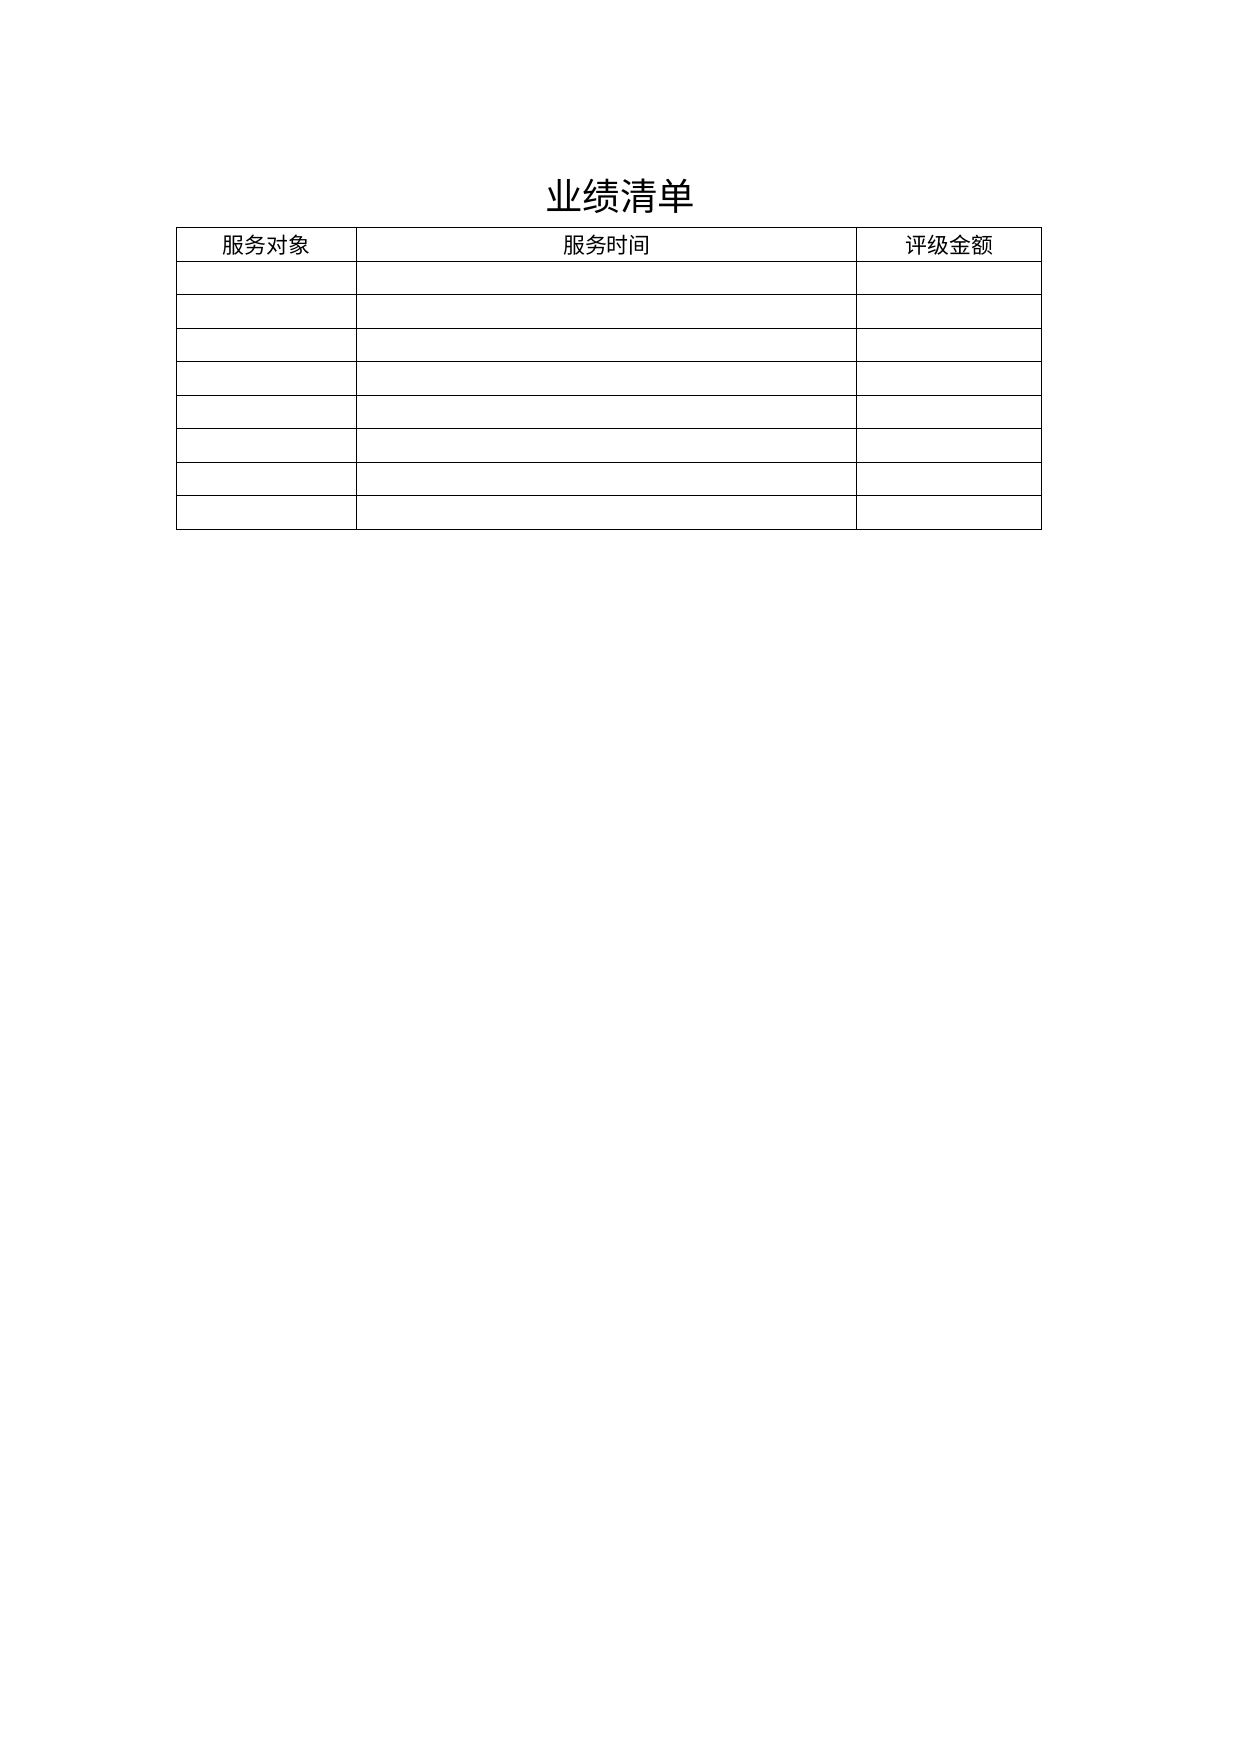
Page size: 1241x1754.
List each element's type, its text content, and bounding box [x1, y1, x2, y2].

table_header 服务对象 [177, 228, 356, 261]
table_cell [177, 463, 356, 495]
table_cell [857, 463, 1041, 495]
table_cell [857, 429, 1041, 462]
table_cell [357, 362, 856, 395]
table_cell [357, 329, 856, 361]
table_cell [857, 262, 1041, 294]
table_header 服务时间 [357, 228, 856, 261]
table_cell [857, 295, 1041, 328]
table_cell [357, 429, 856, 462]
table_cell [177, 329, 356, 361]
table_cell [177, 429, 356, 462]
table_cell [177, 362, 356, 395]
table_cell [177, 496, 356, 529]
table_cell [857, 496, 1041, 529]
table_cell [357, 463, 856, 495]
table_cell [357, 295, 856, 328]
table_cell [857, 396, 1041, 428]
table_cell [177, 262, 356, 294]
table_cell [357, 262, 856, 294]
table_cell [177, 295, 356, 328]
table_cell [857, 329, 1041, 361]
table_cell [857, 362, 1041, 395]
table_header 评级金额 [857, 228, 1041, 261]
table_cell [357, 496, 856, 529]
table_cell [357, 396, 856, 428]
text 业绩清单 [187, 162, 1053, 227]
table_cell [177, 396, 356, 428]
